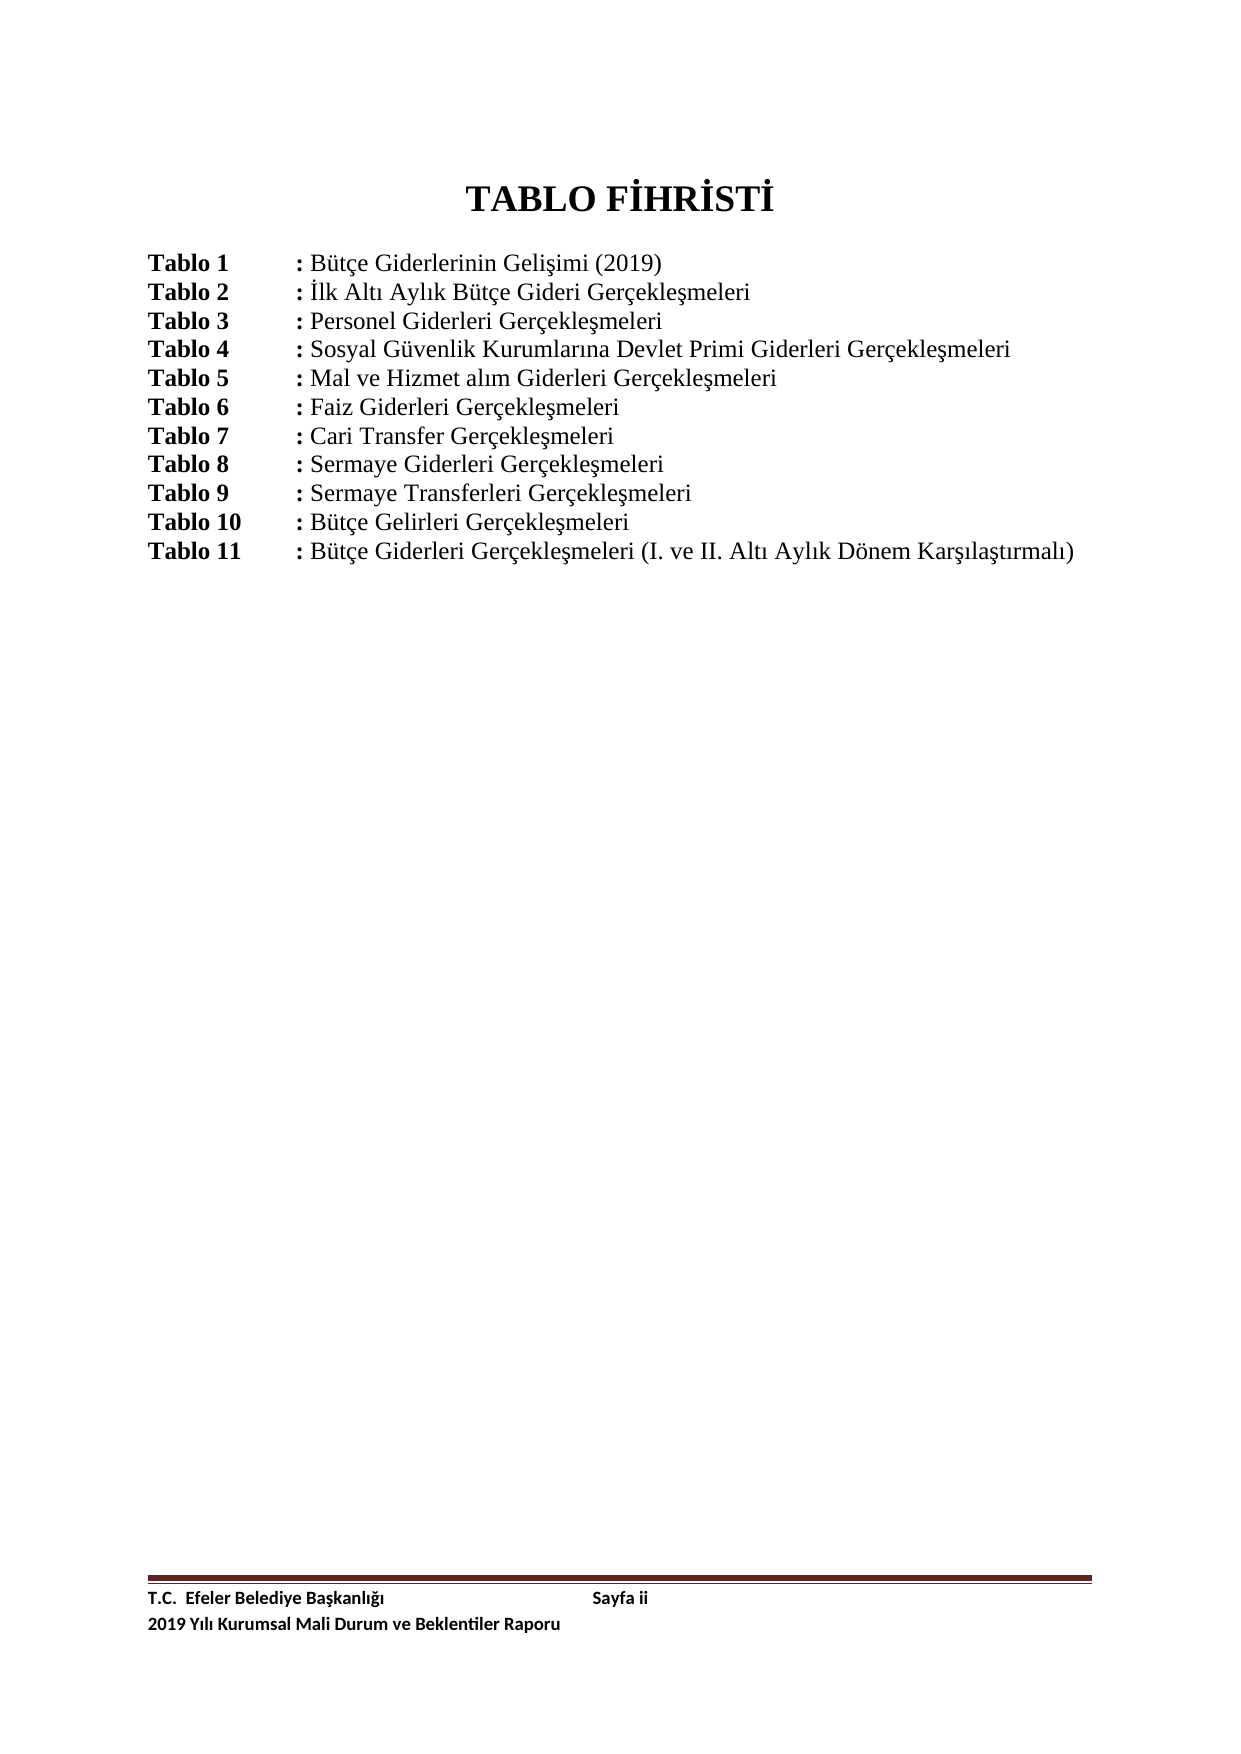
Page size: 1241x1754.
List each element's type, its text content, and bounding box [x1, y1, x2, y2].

text Tablo 5 : Mal ve Hizmet alım Giderleri Gerçekleşmeleri [148, 363, 1092, 392]
text Tablo 6 : Faiz Giderleri Gerçekleşmeleri [148, 392, 1092, 421]
text Tablo 2 : İlk Altı Aylık Bütçe Gideri Gerçekleşmeleri [148, 277, 1092, 306]
text Tablo 11 : Bütçe Giderleri Gerçekleşmeleri (I. ve II. Altı Aylık Dönem Karşılaştırmalı) [148, 536, 1092, 564]
text Tablo 9 : Sermaye Transferleri Gerçekleşmeleri [148, 478, 1092, 507]
text Tablo 3 : Personel Giderleri Gerçekleşmeleri [148, 306, 1092, 334]
text TABLO FİHRİSTİ [148, 176, 1092, 219]
text Tablo 4 : Sosyal Güvenlik Kurumlarına Devlet Primi Giderleri Gerçekleşmeleri [148, 334, 1092, 363]
text Tablo 10 : Bütçe Gelirleri Gerçekleşmeleri [148, 507, 1092, 536]
text Tablo 7 : Cari Transfer Gerçekleşmeleri [148, 421, 1092, 449]
text Tablo 8 : Sermaye Giderleri Gerçekleşmeleri [148, 449, 1092, 478]
text Tablo 1 : Bütçe Giderlerinin Gelişimi (2019) [148, 248, 1092, 277]
